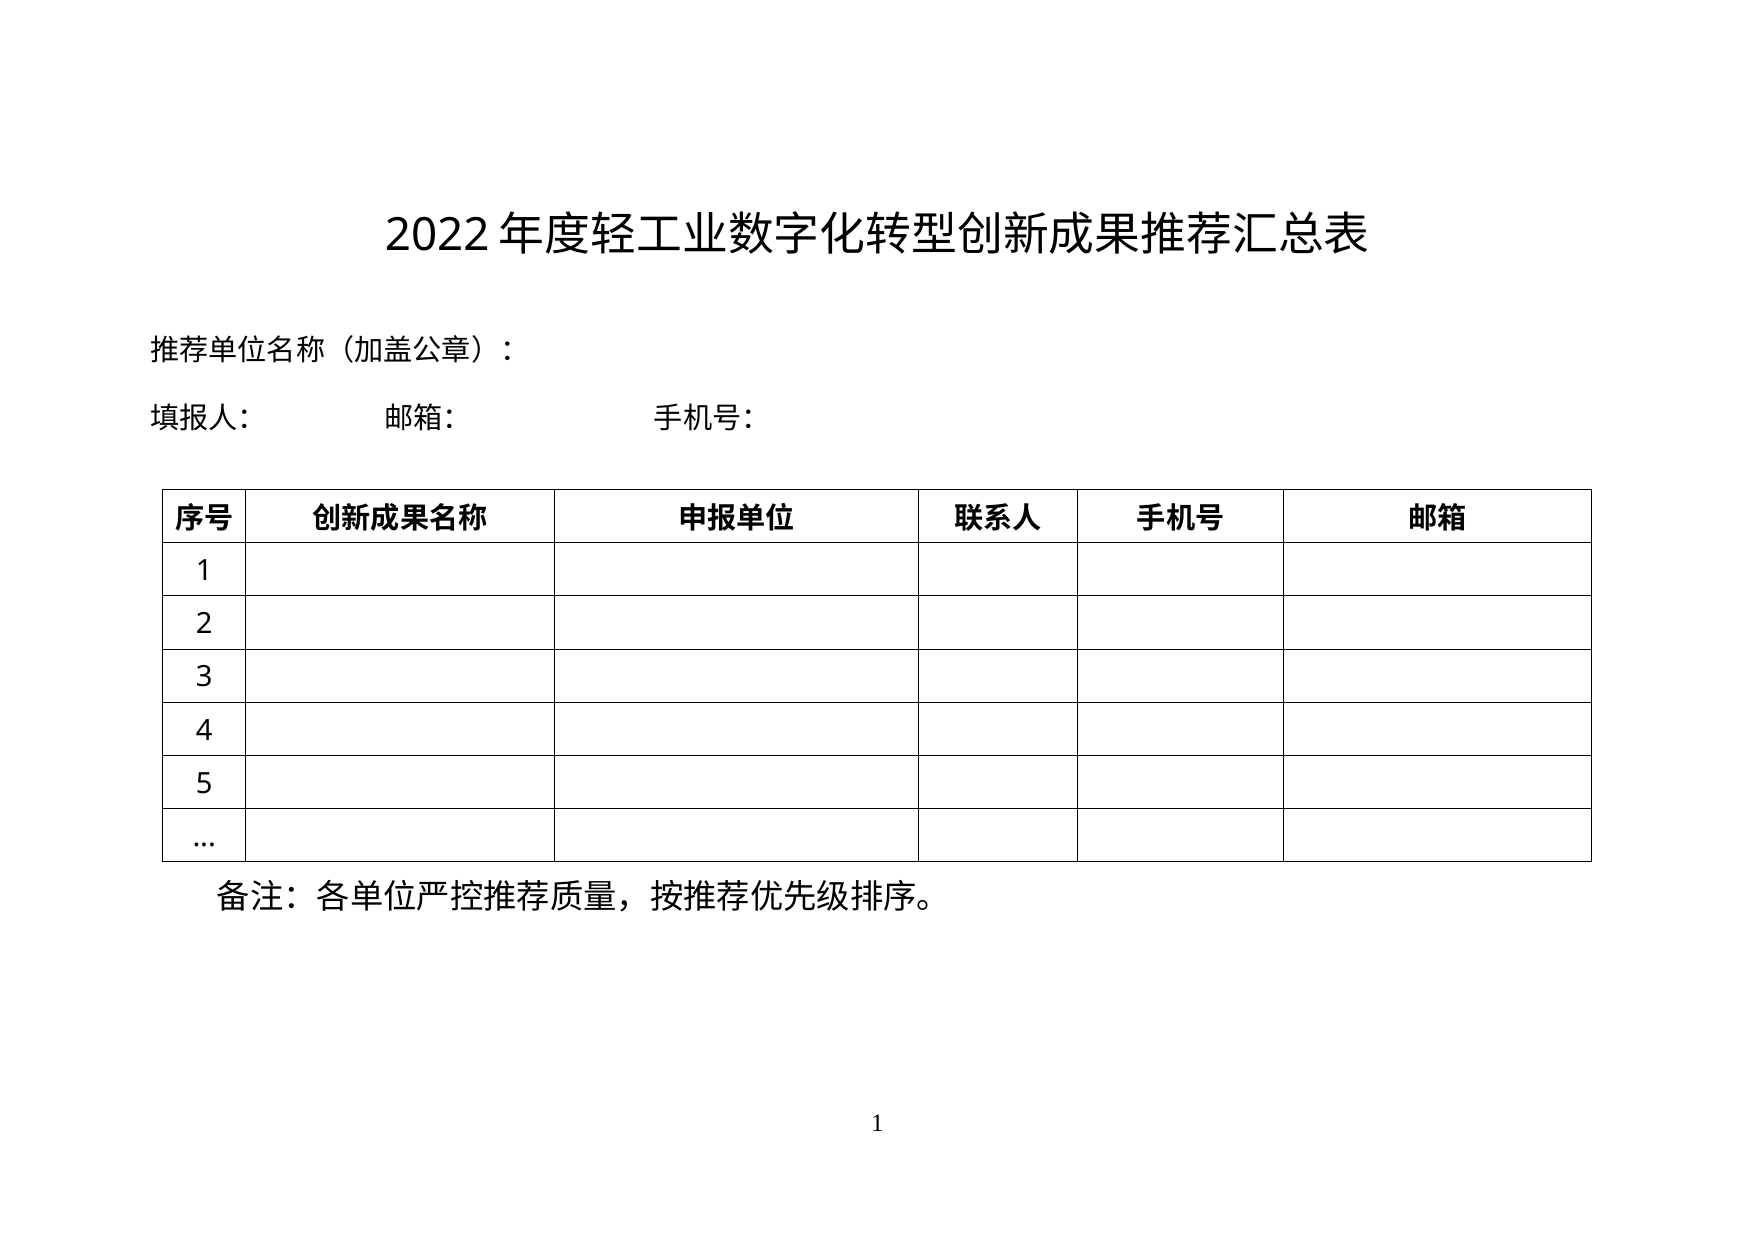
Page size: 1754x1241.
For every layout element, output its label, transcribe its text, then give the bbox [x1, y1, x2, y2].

table_cell [919, 756, 1077, 808]
table_cell [246, 596, 554, 648]
table_cell [1284, 703, 1591, 755]
table_cell [246, 809, 554, 861]
table_cell [1078, 543, 1283, 595]
table_cell 5 [163, 756, 245, 808]
table_cell [1284, 543, 1591, 595]
table_cell [555, 650, 918, 702]
table_cell [555, 543, 918, 595]
table_header 手机号 [1078, 490, 1283, 542]
text 2022年度轻工业数字化转型创新成果推荐汇总表 [150, 198, 1604, 264]
table_cell [555, 703, 918, 755]
table_header 邮箱 [1284, 490, 1591, 542]
table_cell [919, 703, 1077, 755]
table_cell [246, 650, 554, 702]
table_cell 3 [163, 650, 245, 702]
table_cell ... [163, 809, 245, 861]
table_cell 4 [163, 703, 245, 755]
table_cell [1078, 703, 1283, 755]
text 填报人： 邮箱： 手机号： [150, 395, 1604, 437]
table_cell [246, 703, 554, 755]
table_cell [1078, 650, 1283, 702]
table_header 序号 [163, 490, 245, 542]
table_header 联系人 [919, 490, 1077, 542]
table_cell [555, 756, 918, 808]
table_cell 1 [163, 543, 245, 595]
table_cell [1284, 809, 1591, 861]
text 推荐单位名称（加盖公章）： [150, 326, 1604, 369]
table_cell [1284, 650, 1591, 702]
table_cell [1078, 596, 1283, 648]
table_cell [1284, 756, 1591, 808]
table_cell 2 [163, 596, 245, 648]
table_cell [919, 650, 1077, 702]
table_cell [555, 596, 918, 648]
table_cell [919, 809, 1077, 861]
table_header 申报单位 [555, 490, 918, 542]
table_cell [1078, 809, 1283, 861]
table_cell [555, 809, 918, 861]
table_cell [246, 543, 554, 595]
table_cell [919, 543, 1077, 595]
table_cell [919, 596, 1077, 648]
table_cell [1078, 756, 1283, 808]
text 备注：各单位严控推荐质量，按推荐优先级排序。 [150, 862, 1604, 927]
table_header 创新成果名称 [246, 490, 554, 542]
table_cell [1284, 596, 1591, 648]
table_cell [246, 756, 554, 808]
